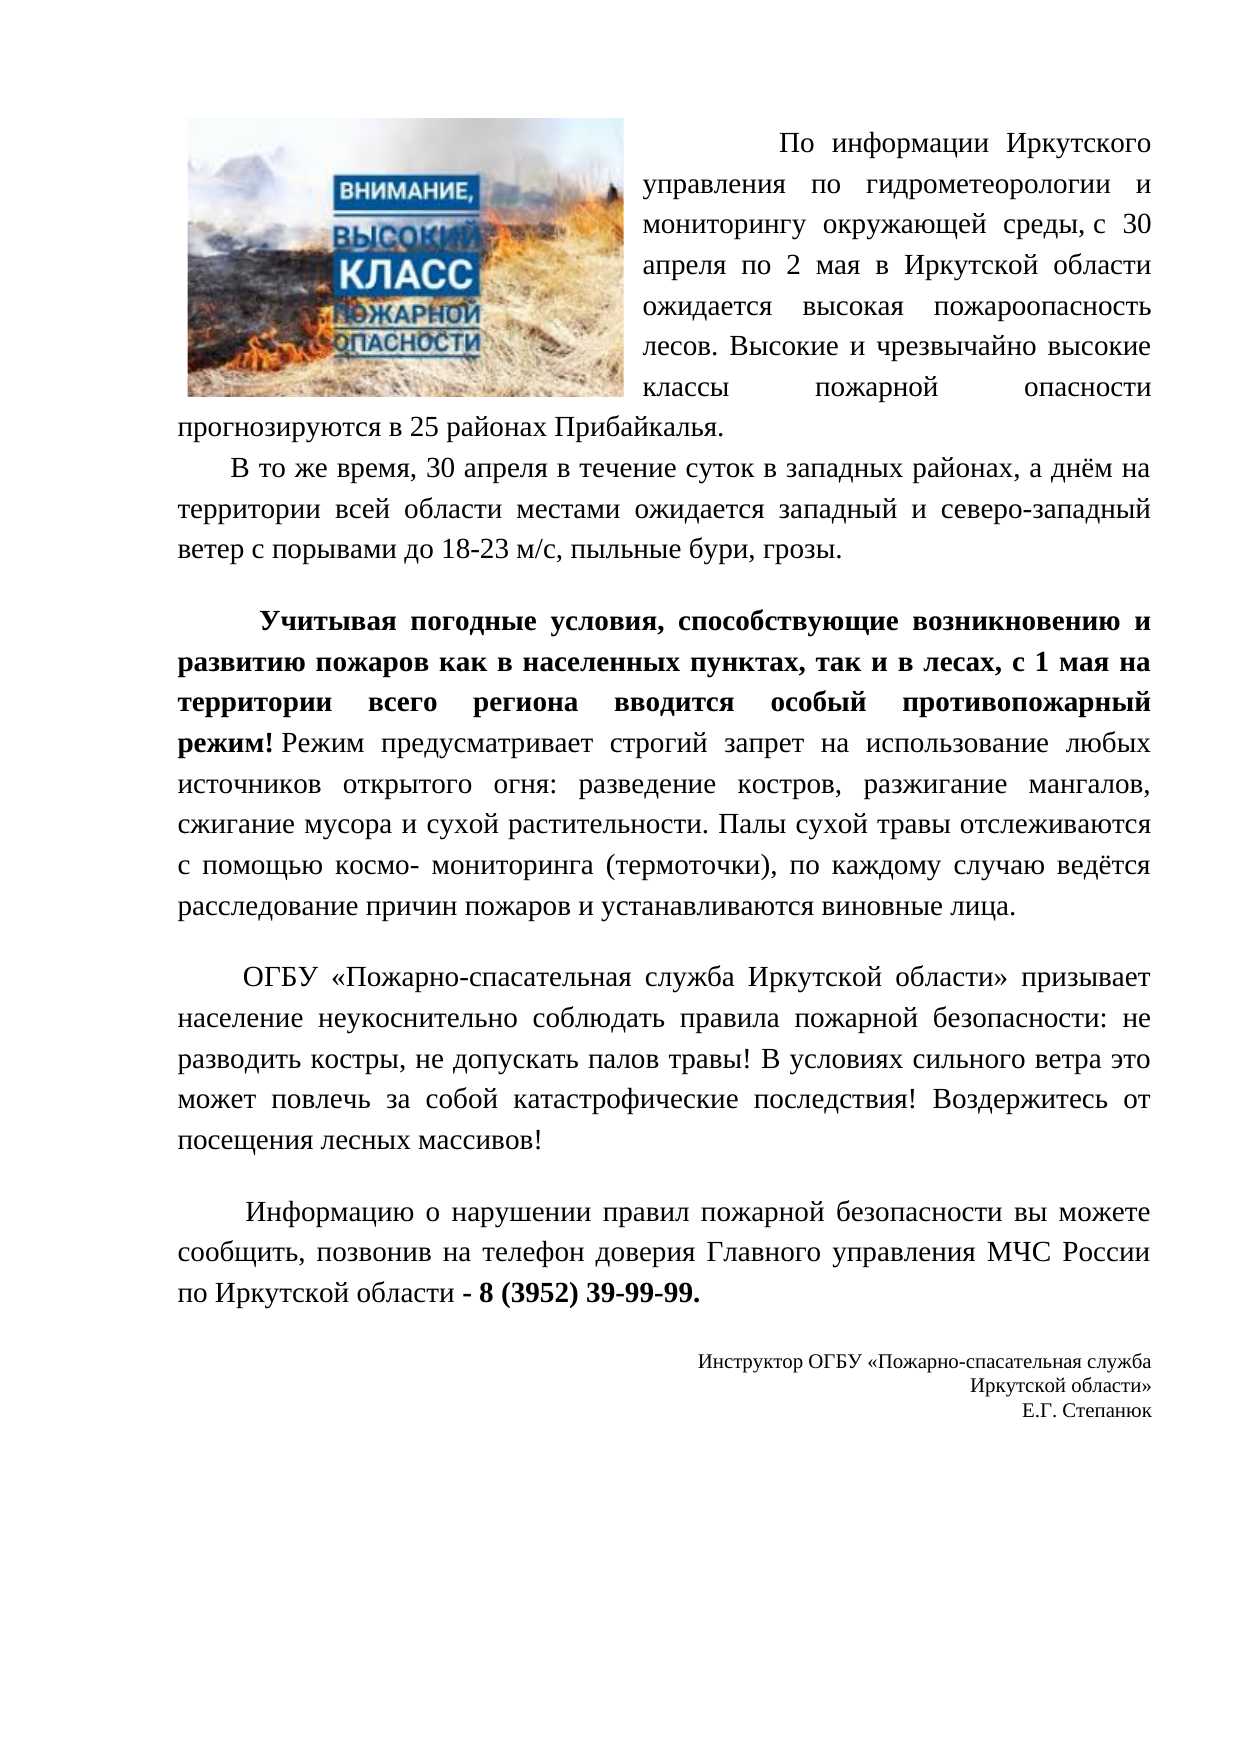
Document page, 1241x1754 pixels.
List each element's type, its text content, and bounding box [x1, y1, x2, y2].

text Е.Г. Степанюк [177, 1397, 1152, 1422]
text ОГБУ «Пожарно-спасательная служба Иркутской области» призывает население неукоснительно соблюдать правила пожарной безопасности: не разводить костры, не допускать палов травы! В условиях сильного ветра это может повлечь за собой катастрофические последствия! Воздержитесь от посещения лесных массивов! [177, 952, 1152, 1156]
text В то же время, 30 апреля в течение суток в западных районах, а днём на территории всей области местами ожидается западный и северо-западный ветер с порывами до 18-23 м/с, пыльные бури, грозы. [177, 443, 1152, 565]
text Учитывая погодные условия, способствующие возникновению и развитию пожаров как в населенных пунктах, так и в лесах, с 1 мая на территории всего региона вводится особый противопожарный режим! Режим предусматривает строгий запрет на использование любых источников открытого огня: разведение костров, разжигание мангалов, сжигание мусора и сухой растительности. Палы сухой травы отслеживаются с помощью космо- мониторинга (термоточки), по каждому случаю ведётся расследование причин пожаров и устанавливаются виновные лица. [177, 596, 1152, 921]
text Иркутской области» [177, 1373, 1152, 1397]
picture [187, 118, 624, 397]
text Инструктор ОГБУ «Пожарно-спасательная служба [177, 1349, 1152, 1373]
text Информацию о нарушении правил пожарной безопасности вы можете сообщить, позвонив на телефон доверия Главного управления МЧС России по Иркутской области - 8 (3952) 39-99-99. [177, 1187, 1152, 1309]
